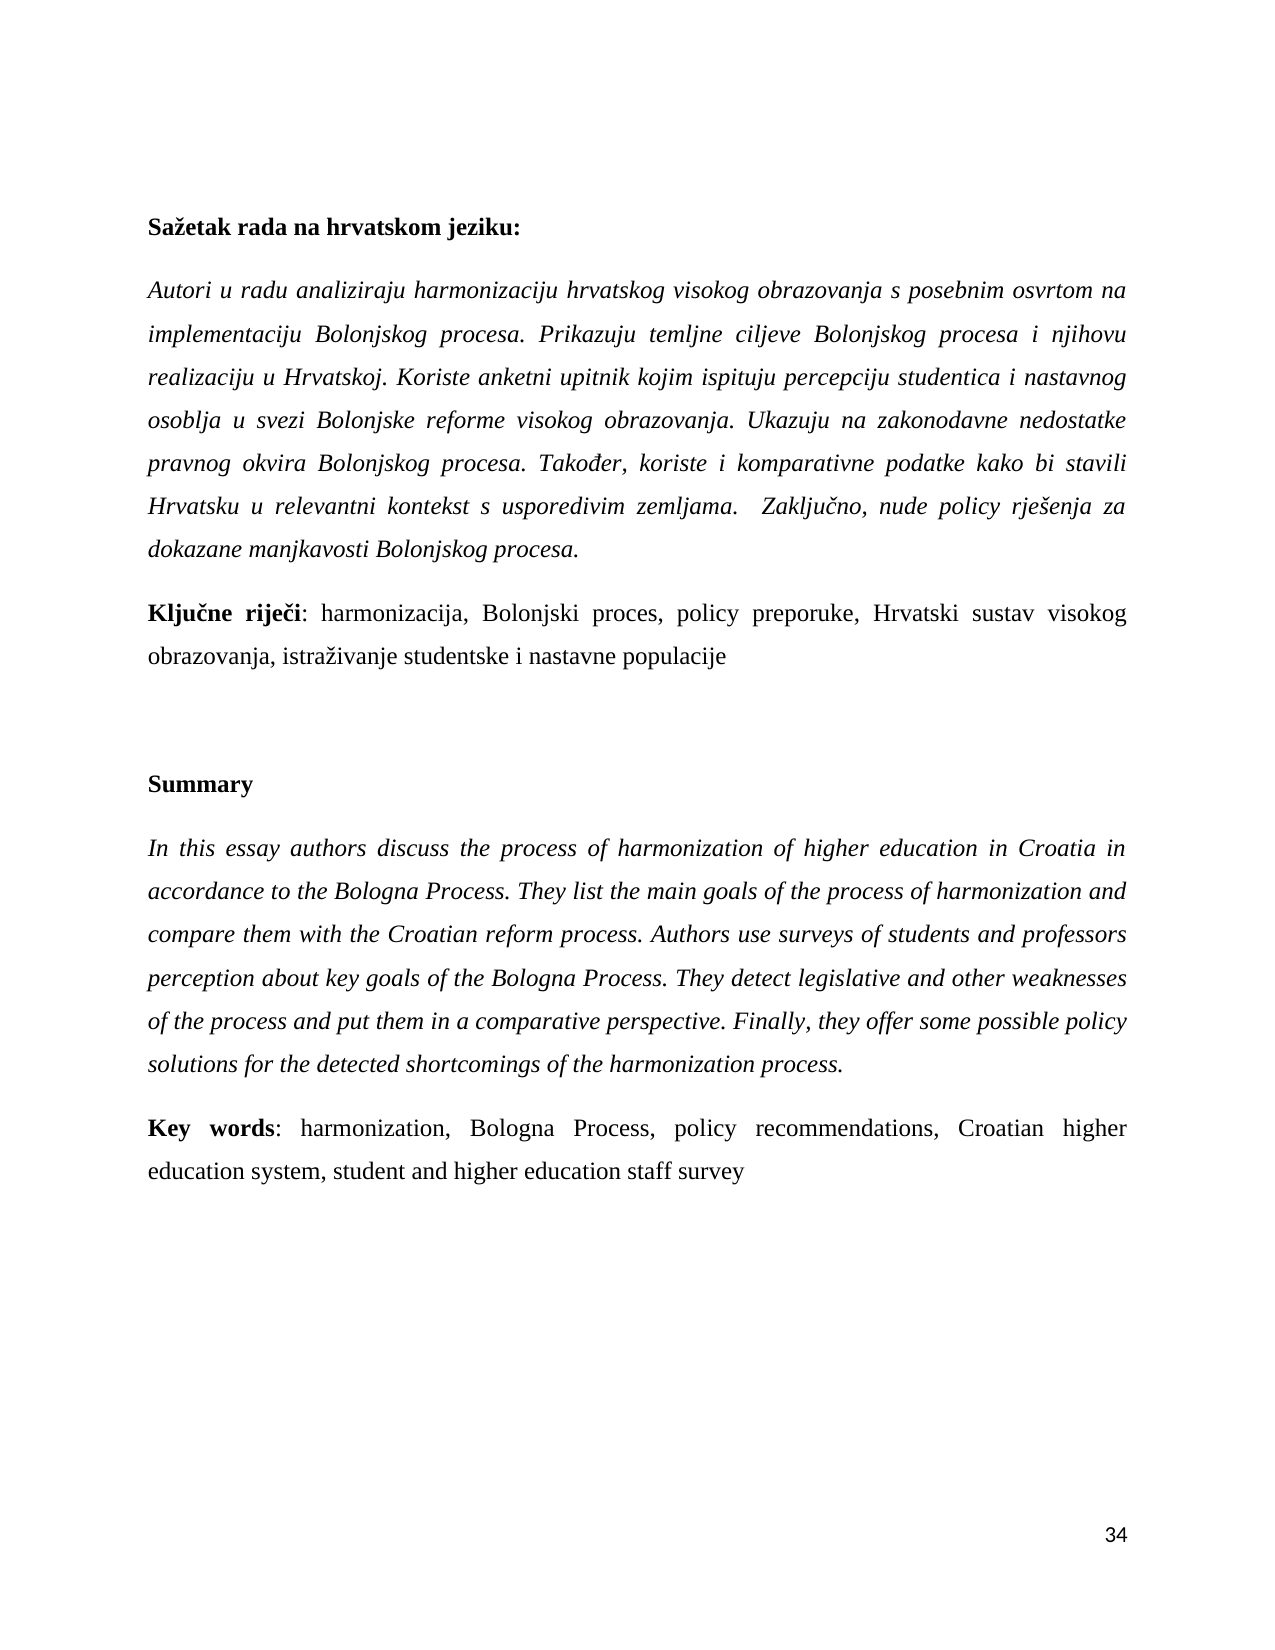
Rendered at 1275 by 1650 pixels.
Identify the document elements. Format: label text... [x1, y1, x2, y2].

text Key words: harmonization, Bologna Process, policy recommendations, Croatian higher education system, student and higher education staff survey [148, 1113, 1127, 1185]
text Ključne riječi: harmonizacija, Bolonjski proces, policy preporuke, Hrvatski sustav visokog obrazovanja, istraživanje studentske i nastavne populacije [148, 598, 1127, 670]
text Autori u radu analiziraju harmonizaciju hrvatskog visokog obrazovanja s posebnim osvrtom na implementaciju Bolonjskog procesa. Prikazuju temljne ciljeve Bolonjskog procesa i njihovu realizaciju u Hrvatskoj. Koriste anketni upitnik kojim ispituju percepciju studentica i nastavnog osoblja u svezi Bolonjske reforme visokog obrazovanja. Ukazuju na zakonodavne nedostatke pravnog okvira Bolonjskog procesa. Također, koriste i komparativne podatke kako bi stavili Hrvatsku u relevantni kontekst s usporedivim zemljama. Zaključno, nude policy rješenja za dokazane manjkavosti Bolonjskog procesa. [148, 276, 1127, 563]
text Summary [148, 769, 1127, 798]
text In this essay authors discuss the process of harmonization of higher education in Croatia in accordance to the Bologna Process. They list the main goals of the process of harmonization and compare them with the Croatian reform process. Authors use surveys of students and professors perception about key goals of the Bologna Process. They detect legislative and other weaknesses of the process and put them in a comparative perspective. Finally, they offer some possible policy solutions for the detected shortcomings of the harmonization process. [148, 833, 1127, 1078]
text Sažetak rada na hrvatskom jeziku: [148, 212, 1127, 240]
